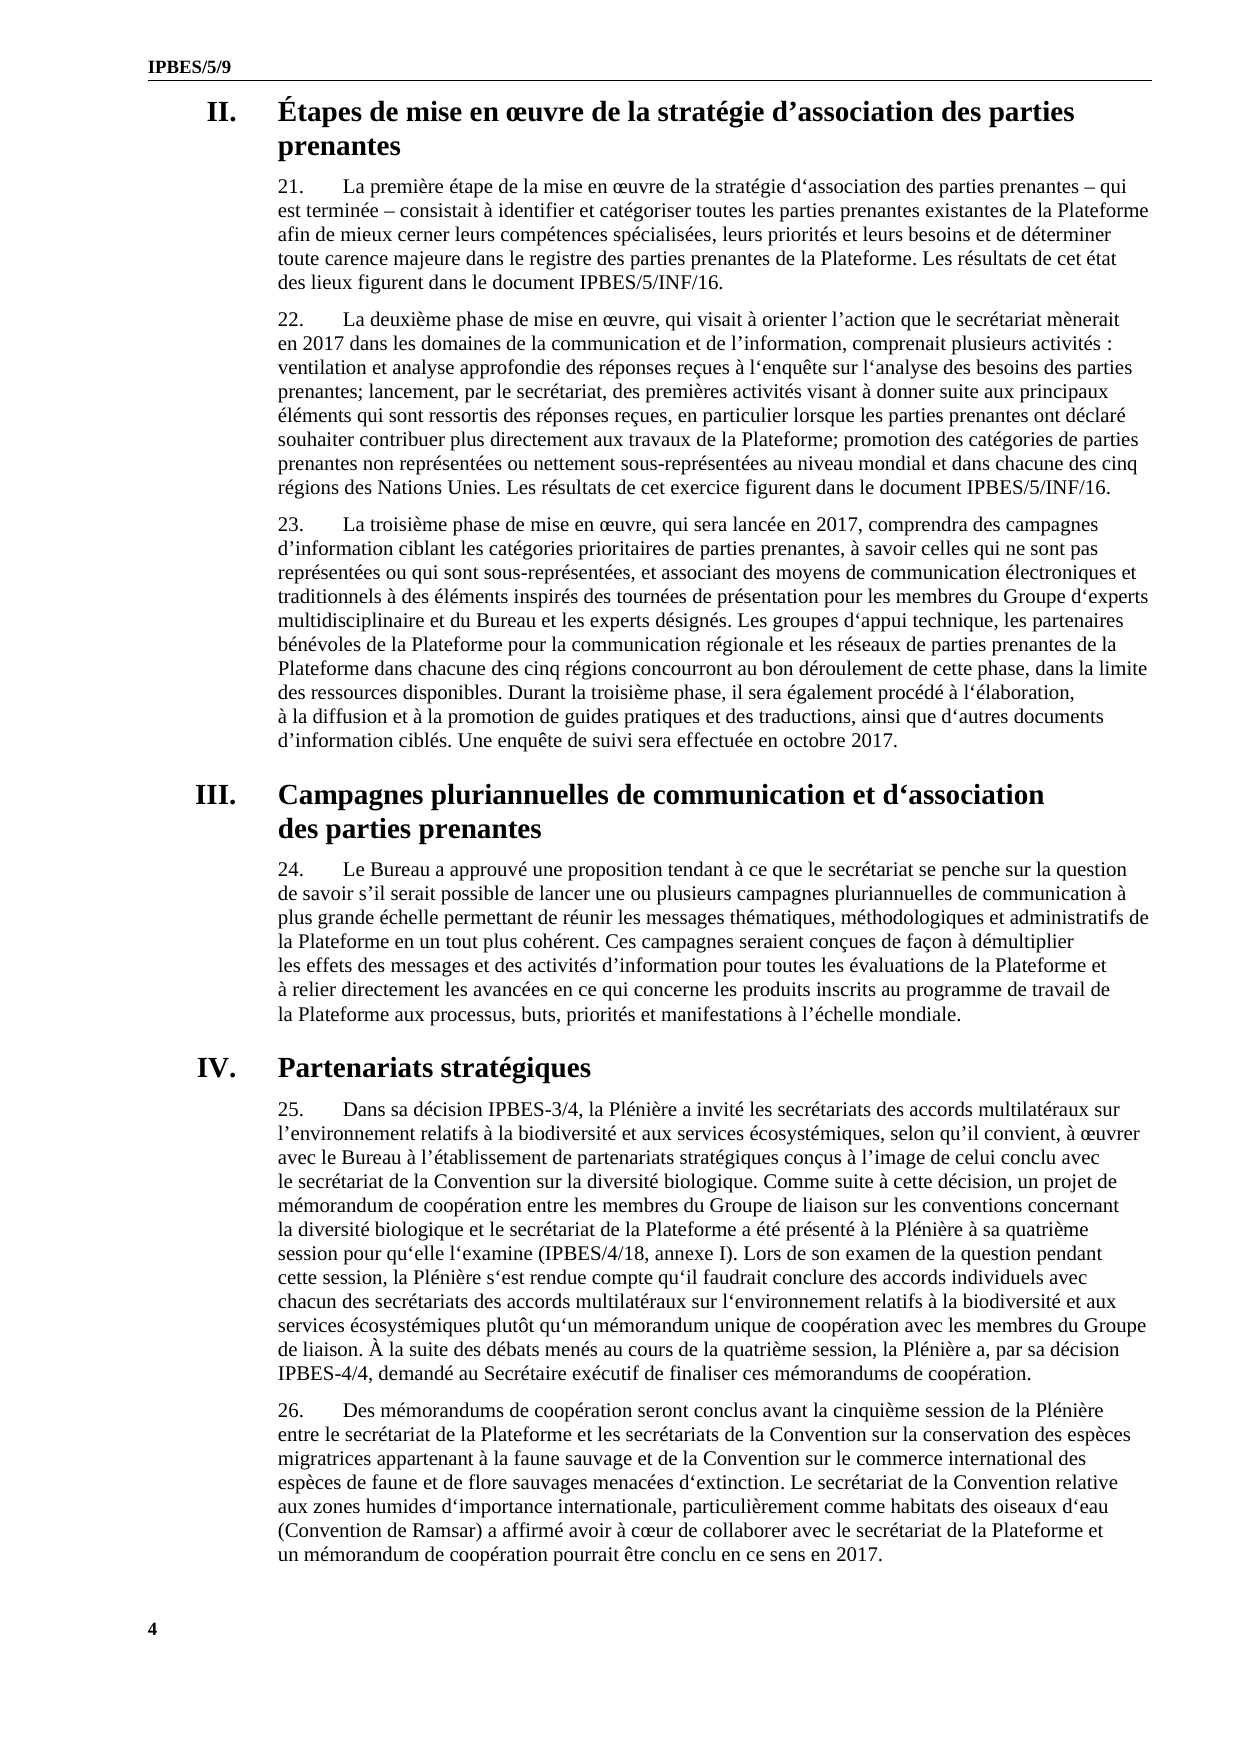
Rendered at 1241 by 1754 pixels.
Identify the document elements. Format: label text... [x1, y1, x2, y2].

text IV. Partenariats stratégiques [148, 1051, 1122, 1084]
text La deuxième phase de mise en œuvre, qui visait à orienter l’action que le secrétariat mènerait en 2017 dans les domaines de la communication et de l’information, comprenait plusieurs activités : ventilation et analyse approfondie des réponses reçues à l‘enquête sur l‘analyse des besoins des parties prenantes; lancement, par le secrétariat, des premières activités visant à donner suite aux principaux éléments qui sont ressortis des réponses reçues, en particulier lorsque les parties prenantes ont déclaré souhaiter contribuer plus directement aux travaux de la Plateforme; promotion des catégories de parties prenantes non représentées ou nettement sous-représentées au niveau mondial et dans chacune des cinq régions des Nations Unies. Les résultats de cet exercice figurent dans le document IPBES/5/INF/16. [278, 307, 1152, 499]
text Le Bureau a approuvé une proposition tendant à ce que le secrétariat se penche sur la question de savoir s’il serait possible de lancer une ou plusieurs campagnes pluriannuelles de communication à plus grande échelle permettant de réunir les messages thématiques, méthodologiques et administratifs de la Plateforme en un tout plus cohérent. Ces campagnes seraient conçues de façon à démultiplier les effets des messages et des activités d’information pour toutes les évaluations de la Plateforme et à relier directement les avancées en ce qui concerne les produits inscrits au programme de travail de la Plateforme aux processus, buts, priorités et manifestations à l’échelle mondiale. [278, 857, 1152, 1026]
text Des mémorandums de coopération seront conclus avant la cinquième session de la Plénière entre le secrétariat de la Plateforme et les secrétariats de la Convention sur la conservation des espèces migratrices appartenant à la faune sauvage et de la Convention sur le commerce international des espèces de faune et de flore sauvages menacées d‘extinction. Le secrétariat de la Convention relative aux zones humides d‘importance internationale, particulièrement comme habitats des oiseaux d‘eau (Convention de Ramsar) a affirmé avoir à cœur de collaborer avec le secrétariat de la Plateforme et un mémorandum de coopération pourrait être conclu en ce sens en 2017. [278, 1398, 1152, 1566]
text Dans sa décision IPBES-3/4, la Plénière a invité les secrétariats des accords multilatéraux sur l’environnement relatifs à la biodiversité et aux services écosystémiques, selon qu’il convient, à œuvrer avec le Bureau à l’établissement de partenariats stratégiques conçus à l’image de celui conclu avec le secrétariat de la Convention sur la diversité biologique. Comme suite à cette décision, un projet de mémorandum de coopération entre les membres du Groupe de liaison sur les conventions concernant la diversité biologique et le secrétariat de la Plateforme a été présenté à la Plénière à sa quatrième session pour qu‘elle l‘examine (IPBES/4/18, annexe I). Lors de son examen de la question pendant cette session, la Plénière s‘est rendue compte qu‘il faudrait conclure des accords individuels avec chacun des secrétariats des accords multilatéraux sur l‘environnement relatifs à la biodiversité et aux services écosystémiques plutôt qu‘un mémorandum unique de coopération avec les membres du Groupe de liaison. À la suite des débats menés au cours de la quatrième session, la Plénière a, par sa décision IPBES-4/4, demandé au Secrétaire exécutif de finaliser ces mémorandums de coopération. [278, 1097, 1152, 1385]
text La première étape de la mise en œuvre de la stratégie d‘association des parties prenantes – qui est terminée – consistait à identifier et catégoriser toutes les parties prenantes existantes de la Plateforme afin de mieux cerner leurs compétences spécialisées, leurs priorités et leurs besoins et de déterminer toute carence majeure dans le registre des parties prenantes de la Plateforme. Les résultats de cet état des lieux figurent dans le document IPBES/5/INF/16. [278, 174, 1152, 294]
text II. Étapes de mise en œuvre de la stratégie d’association des parties prenantes [148, 94, 1122, 162]
text III. Campagnes pluriannuelles de communication et d‘association des parties prenantes [148, 777, 1122, 844]
text La troisième phase de mise en œuvre, qui sera lancée en 2017, comprendra des campagnes d’information ciblant les catégories prioritaires de parties prenantes, à savoir celles qui ne sont pas représentées ou qui sont sous-représentées, et associant des moyens de communication électroniques et traditionnels à des éléments inspirés des tournées de présentation pour les membres du Groupe d‘experts multidisciplinaire et du Bureau et les experts désignés. Les groupes d‘appui technique, les partenaires bénévoles de la Plateforme pour la communication régionale et les réseaux de parties prenantes de la Plateforme dans chacune des cinq régions concourront au bon déroulement de cette phase, dans la limite des ressources disponibles. Durant la troisième phase, il sera également procédé à l‘élaboration, à la diffusion et à la promotion de guides pratiques et des traductions, ainsi que d‘autres documents d’information ciblés. Une enquête de suivi sera effectuée en octobre 2017. [278, 512, 1152, 752]
